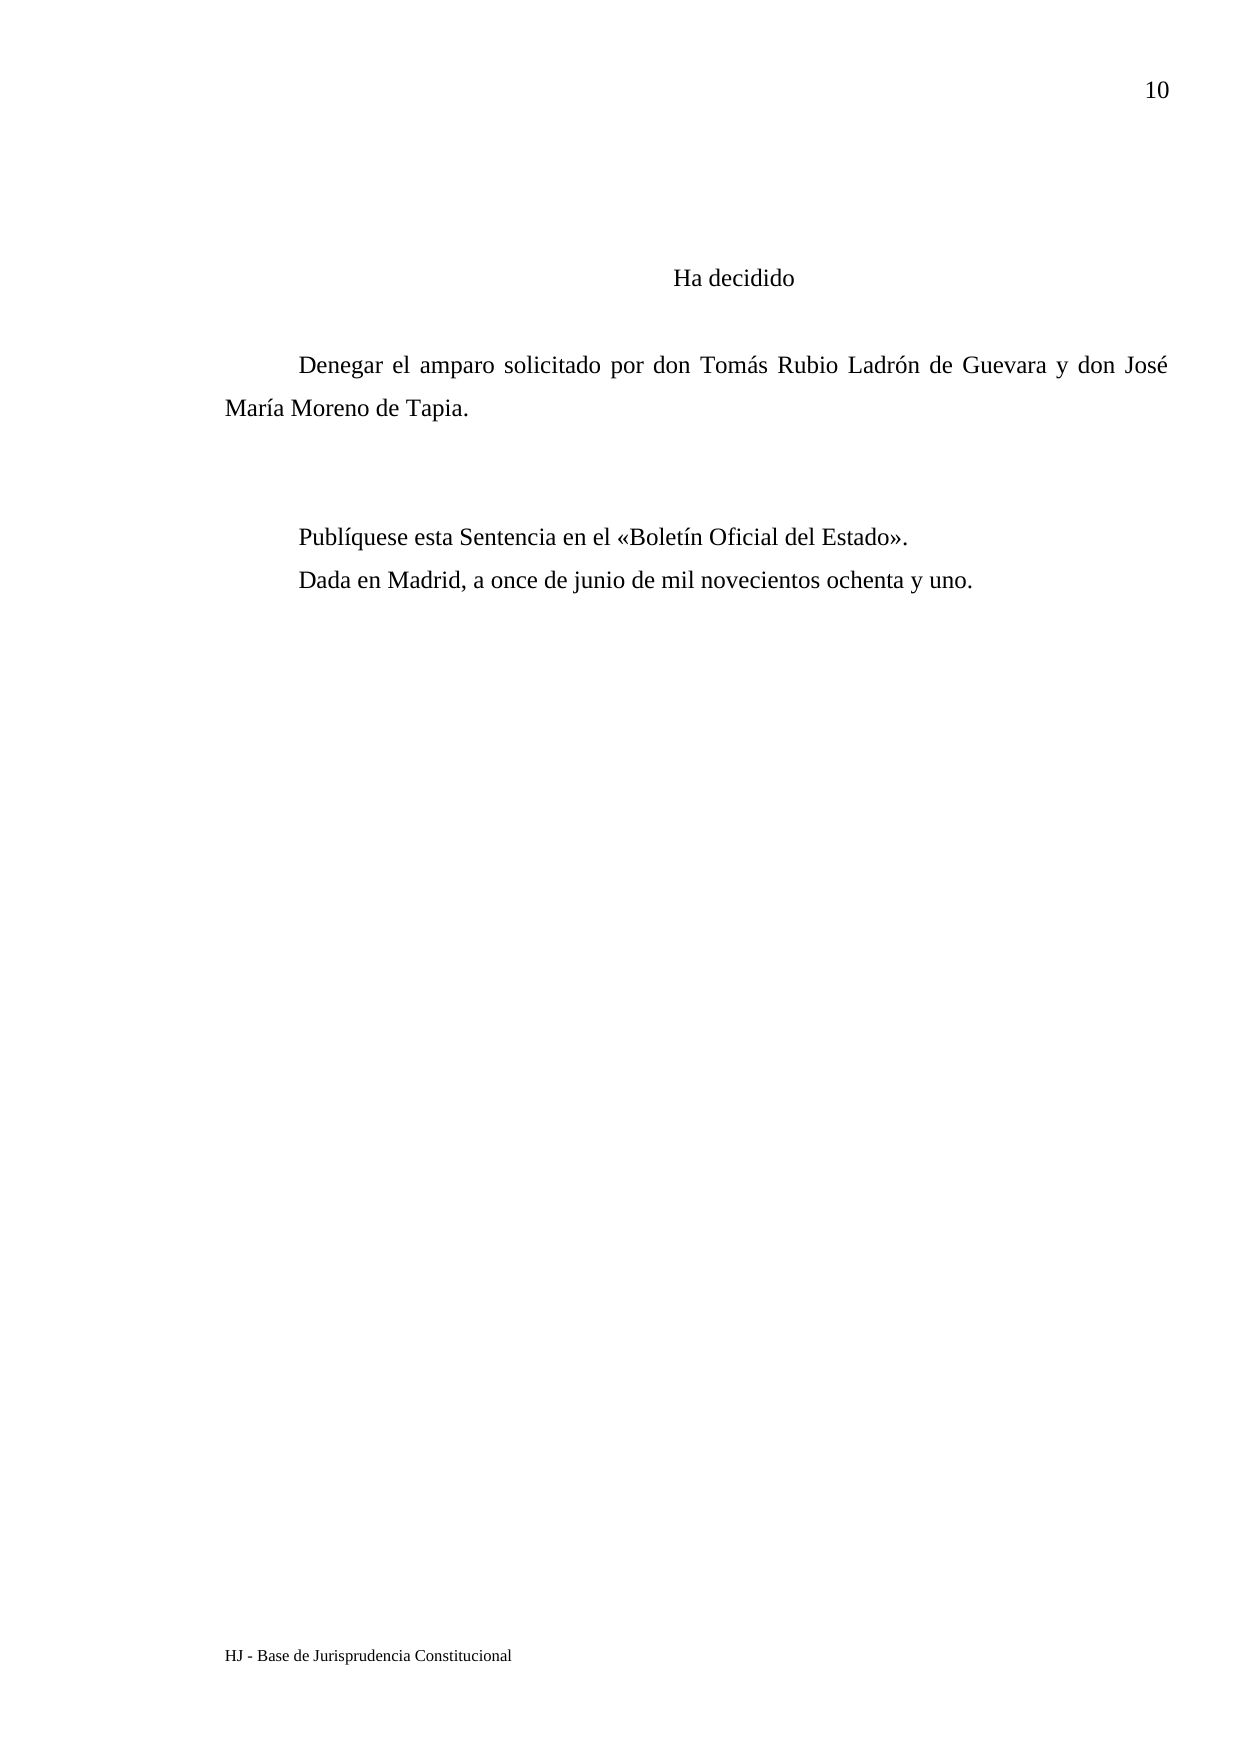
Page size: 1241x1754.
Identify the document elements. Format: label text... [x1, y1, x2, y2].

text Publíquese esta Sentencia en el «Boletín Oficial del Estado». [224, 522, 1169, 551]
text Ha decidido [224, 263, 1169, 292]
text Dada en Madrid, a once de junio de mil novecientos ochenta y uno. [224, 565, 1169, 594]
text Denegar el amparo solicitado por don Tomás Rubio Ladrón de Guevara y don José María Moreno de Tapia. [224, 350, 1169, 422]
